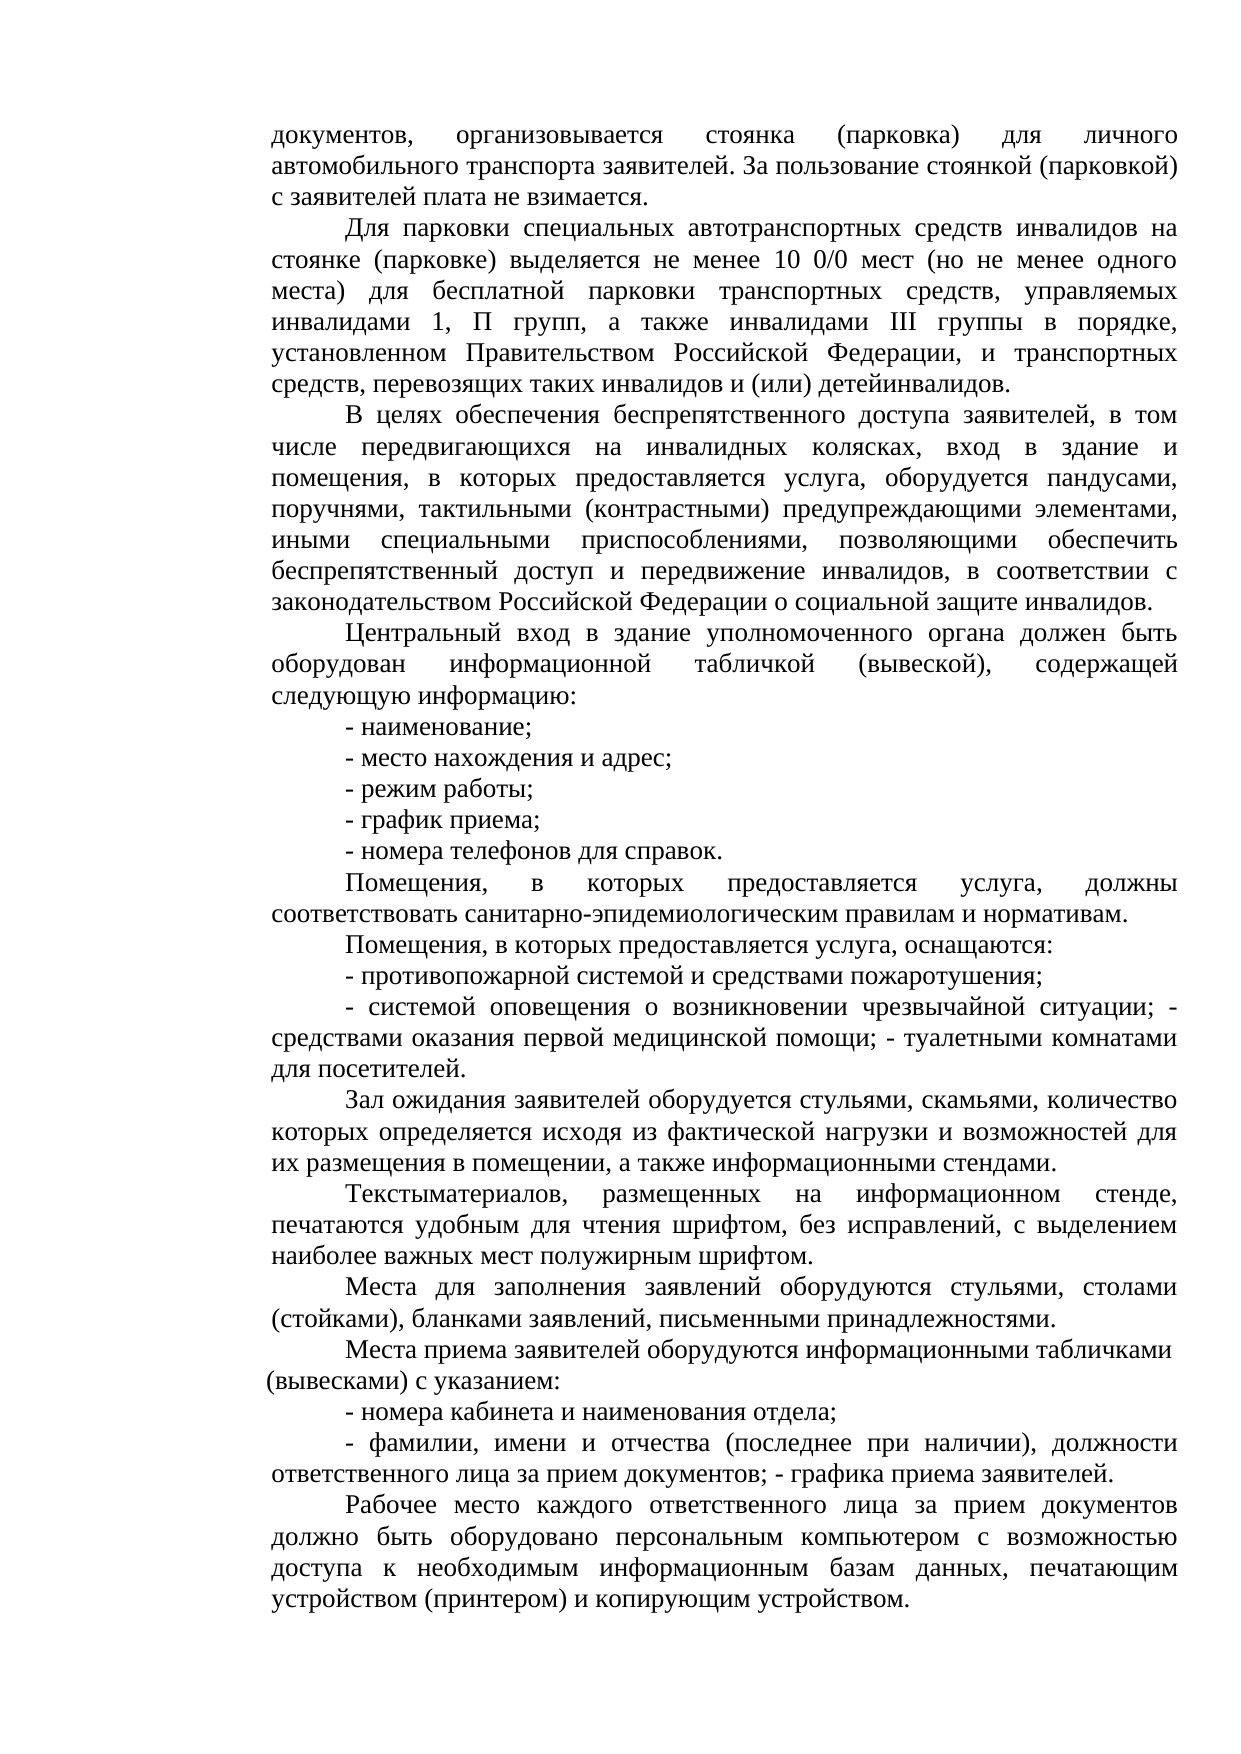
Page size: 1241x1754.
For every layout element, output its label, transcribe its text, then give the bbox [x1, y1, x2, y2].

text - номера кабинета и наименования отдела; [271, 1395, 1179, 1426]
text Помещения, в которых предоставляется услуга, должны соответствовать санитарно-эпидемиологическим правилам и нормативам. [271, 866, 1179, 928]
text Рабочее место каждого ответственного лица за прием документов должно быть оборудовано персональным компьютером с возможностью доступа к необходимым информационным базам данных, печатающим устройством (принтером) и копирующим устройством. [271, 1488, 1179, 1613]
text - противопожарной системой и средствами пожаротушения; [271, 959, 1179, 990]
text - наименование; [271, 710, 1179, 741]
text (вывесками) с указанием: [266, 1364, 1179, 1395]
text - системой оповещения о возникновении чрезвычайной ситуации; - средствами оказания первой медицинской помощи; - туалетными комнатами для посетителей. [271, 990, 1179, 1084]
text Текстыматериалов, размещенных на информационном стенде, печатаются удобным для чтения шрифтом, без исправлений, с выделением наиболее важных мест полужирным шрифтом. [271, 1177, 1179, 1271]
text - график приема; [271, 803, 1179, 834]
text - номера телефонов для справок. [271, 834, 1179, 866]
text - фамилии, имени и отчества (последнее при наличии), должности ответственного лица за прием документов; - графика приема заявителей. [271, 1426, 1179, 1488]
text - место нахождения и адрес; [271, 741, 1179, 772]
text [271, 118, 1179, 212]
text Зал ожидания заявителей оборудуется стульями, скамьями, количество которых определяется исходя из фактической нагрузки и возможностей для их размещения в помещении, а также информационными стендами. [271, 1084, 1179, 1177]
text Для парковки специальных автотранспортных средств инвалидов на стоянке (парковке) выделяется не менее 10 0/0 мест (но не менее одного места) для бесплатной парковки транспортных средств, управляемых инвалидами 1, П групп, а также инвалидами III группы в порядке, установленном Правительством Российской Федерации, и транспортных средств, перевозящих таких инвалидов и (или) детейинвалидов. [271, 212, 1179, 398]
text В целях обеспечения беспрепятственного доступа заявителей, в том числе передвигающихся на инвалидных колясках, вход в здание и помещения, в которых предоставляется услуга, оборудуется пандусами, поручнями, тактильными (контрастными) предупреждающими элементами, иными специальными приспособлениями, позволяющими обеспечить беспрепятственный доступ и передвижение инвалидов, в соответствии с законодательством Российской Федерации о социальной защите инвалидов. [271, 398, 1179, 616]
text - режим работы; [271, 772, 1179, 803]
text Места приема заявителей оборудуются информационными табличками [271, 1333, 1179, 1364]
text Центральный вход в здание уполномоченного органа должен быть оборудован информационной табличкой (вывеской), содержащей следующую информацию: [271, 616, 1179, 710]
text Места для заполнения заявлений оборудуются стульями, столами (стойками), бланками заявлений, письменными принадлежностями. [271, 1271, 1179, 1333]
text Помещения, в которых предоставляется услуга, оснащаются: [271, 928, 1179, 959]
